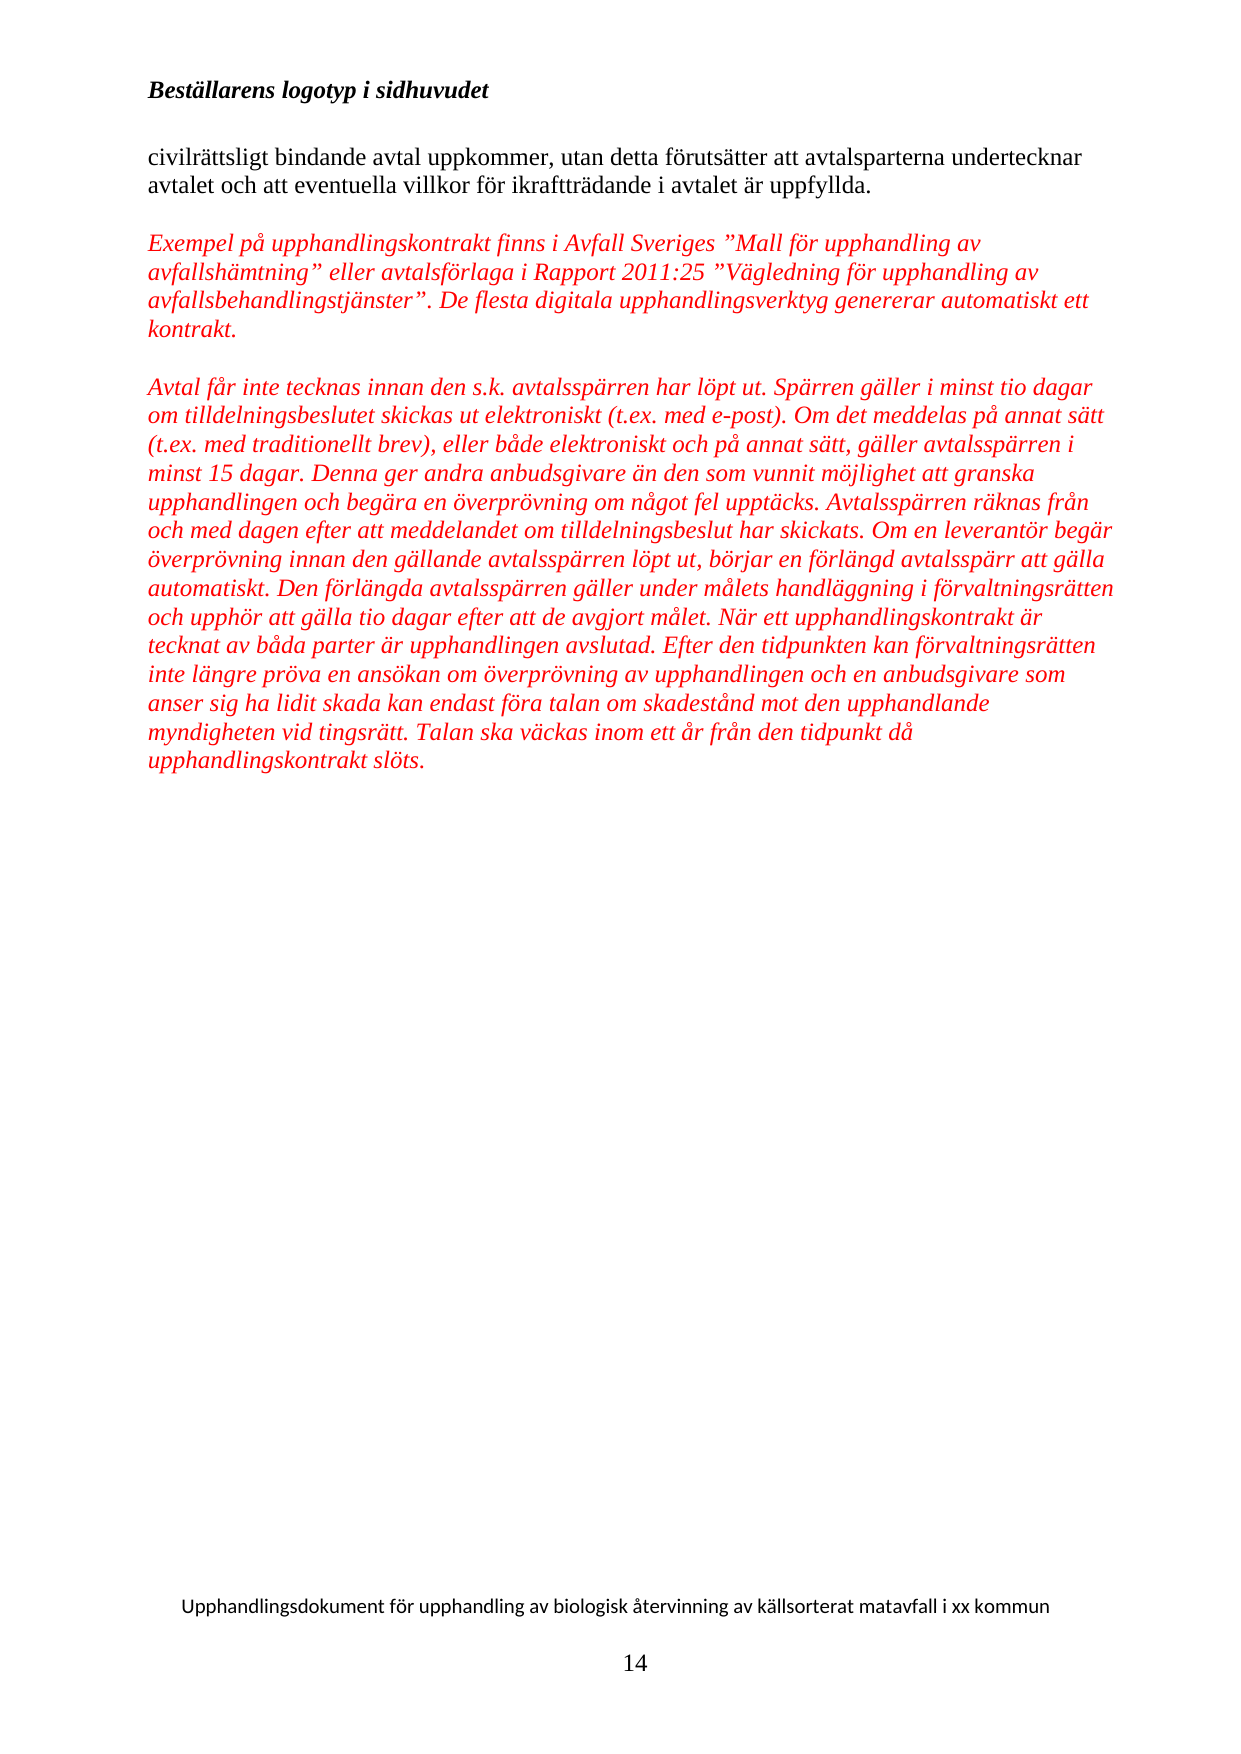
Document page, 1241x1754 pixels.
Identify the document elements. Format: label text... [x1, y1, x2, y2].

text Avtal får inte tecknas innan den s.k. avtalsspärren har löpt ut. Spärren gäller i minst tio dagar om tilldelningsbeslutet skickas ut elektroniskt (t.ex. med e-post). Om det meddelas på annat sätt (t.ex. med traditionellt brev), eller både elektroniskt och på annat sätt, gäller avtalsspärren i minst 15 dagar. Denna ger andra anbudsgivare än den som vunnit möjlighet att granska upphandlingen och begära en överprövning om något fel upptäcks. Avtalsspärren räknas från och med dagen efter att meddelandet om tilldelningsbeslut har skickats. Om en leverantör begär överprövning innan den gällande avtalsspärren löpt ut, börjar en förlängd avtalsspärr att gälla automatiskt. Den förlängda avtalsspärren gäller under målets handläggning i förvaltningsrätten och upphör att gälla tio dagar efter att de avgjort målet. När ett upphandlingskontrakt är tecknat av båda parter är upphandlingen avslutad. Efter den tidpunkten kan förvaltningsrätten inte längre pröva en ansökan om överprövning av upphandlingen och en anbudsgivare som anser sig ha lidit skada kan endast föra talan om skadestånd mot den upphandlande myndigheten vid tingsrätt. Talan ska väckas inom ett år från den tidpunkt då upphandlingskontrakt slöts. [148, 372, 1122, 774]
text Exempel på upphandlingskontrakt finns i Avfall Sveriges ”Mall för upphandling av avfallshämtning” eller avtalsförlaga i Rapport 2011:25 ”Vägledning för upphandling av avfallsbehandlingstjänster”. De flesta digitala upphandlingsverktyg genererar automatiskt ett kontrakt. [148, 228, 1122, 343]
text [148, 142, 1122, 199]
